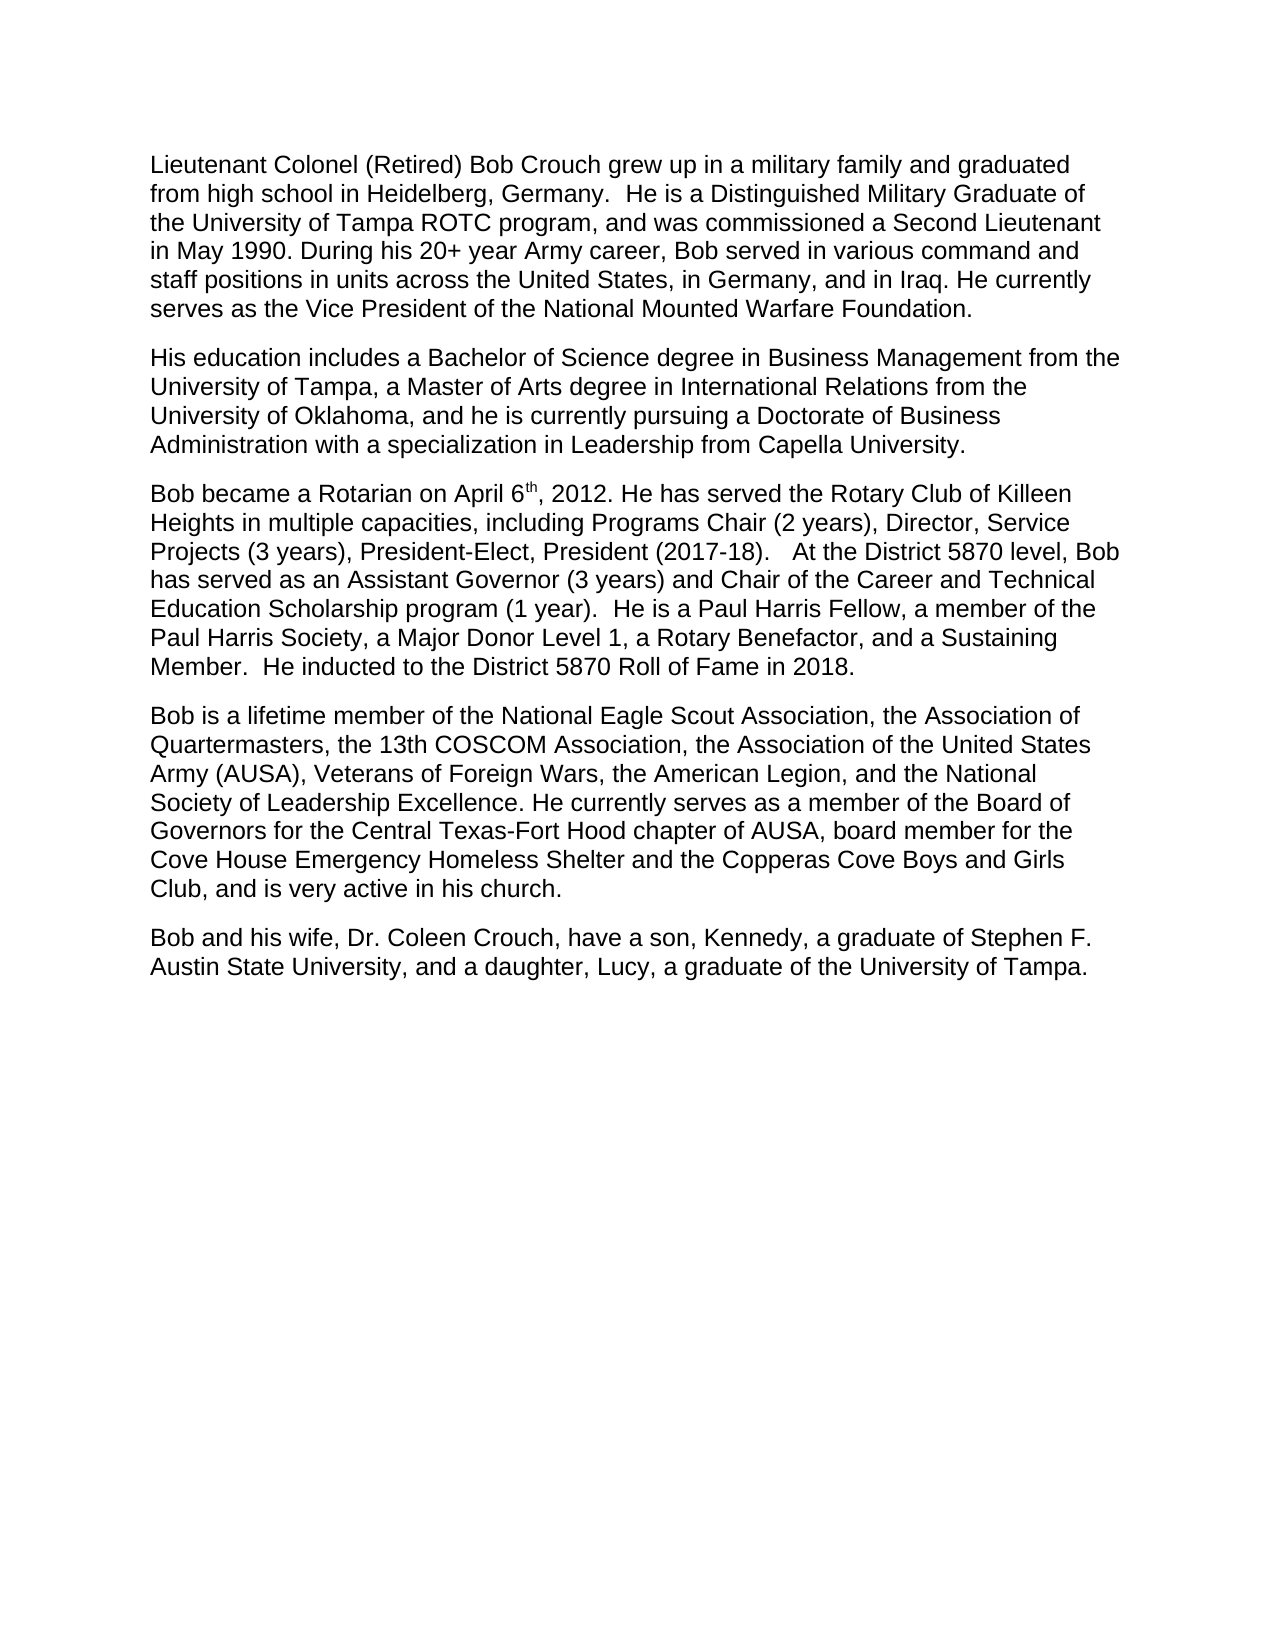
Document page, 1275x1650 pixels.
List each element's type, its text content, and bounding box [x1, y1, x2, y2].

text Bob is a lifetime member of the National Eagle Scout Association, the Association of Quartermasters, the 13th COSCOM Association, the Association of the United States Army (AUSA), Veterans of Foreign Wars, the American Legion, and the National Society of Leadership Excellence. He currently serves as a member of the Board of Governors for the Central Texas-Fort Hood chapter of AUSA, board member for the Cove House Emergency Homeless Shelter and the Copperas Cove Boys and Girls Club, and is very active in his church. [150, 701, 1125, 902]
text Bob became a Rotarian on April 6th, 2012. He has served the Rotary Club of Killeen Heights in multiple capacities, including Programs Chair (2 years), Director, Service Projects (3 years), President-Elect, President (2017-18). At the District 5870 level, Bob has served as an Assistant Governor (3 years) and Chair of the Career and Technical Education Scholarship program (1 year). He is a Paul Harris Fellow, a member of the Paul Harris Society, a Major Donor Level 1, a Rotary Benefactor, and a Sustaining Member. He inducted to the District 5870 Roll of Fame in 2018. [150, 479, 1125, 680]
text Bob and his wife, Dr. Coleen Crouch, have a son, Kennedy, a graduate of Stephen F. Austin State University, and a daughter, Lucy, a graduate of the University of Tampa. [150, 923, 1125, 981]
text Lieutenant Colonel (Retired) Bob Crouch grew up in a military family and graduated from high school in Heidelberg, Germany. He is a Distinguished Military Graduate of the University of Tampa ROTC program, and was commissioned a Second Lieutenant in May 1990. During his 20+ year Army career, Bob served in various command and staff positions in units across the United States, in Germany, and in Iraq. He currently serves as the Vice President of the National Mounted Warfare Foundation. [150, 150, 1125, 322]
text His education includes a Bachelor of Science degree in Business Management from the University of Tampa, a Master of Arts degree in International Relations from the University of Oklahoma, and he is currently pursuing a Doctorate of Business Administration with a specialization in Leadership from Capella University. [150, 343, 1125, 458]
